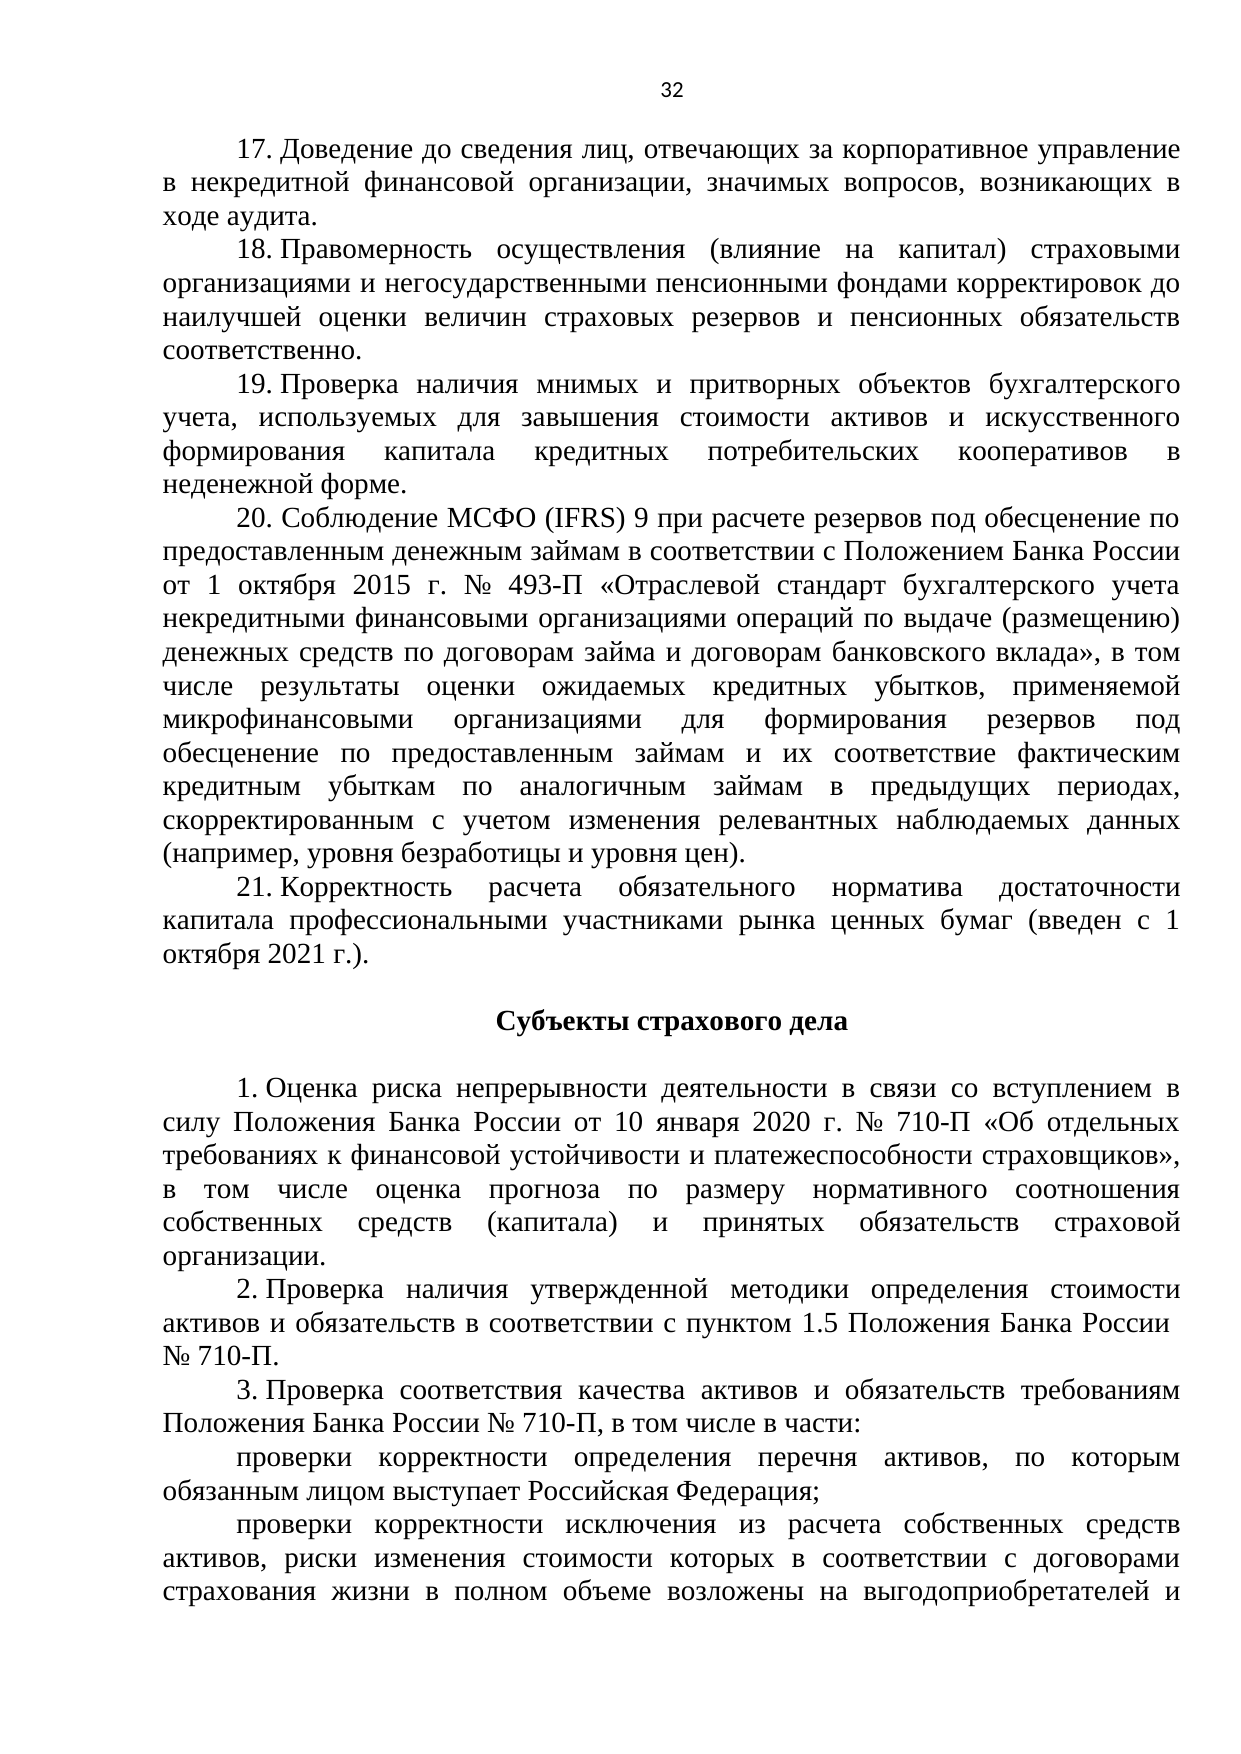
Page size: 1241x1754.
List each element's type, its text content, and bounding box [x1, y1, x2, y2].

text 21. Корректность расчета обязательного норматива достаточности капитала профессиональными участниками рынка ценных бумаг (введен с 1 октября 2021 г.). [162, 869, 1181, 969]
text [162, 1506, 1181, 1607]
text 2. Проверка наличия утвержденной методики определения стоимости активов и обязательств в соответствии с пунктом 1.5 Положения Банка России № 710-П. [162, 1271, 1181, 1372]
text Субъекты страхового дела [162, 1003, 1181, 1037]
text 20. Соблюдение МСФО (IFRS) 9 при расчете резервов под обесценение по предоставленным денежным займам в соответствии с Положением Банка России от 1 октября 2015 г. № 493-П «Отраслевой стандарт бухгалтерского учета некредитными финансовыми организациями операций по выдаче (размещению) денежных средств по договорам займа и договорам банковского вклада», в том числе результаты оценки ожидаемых кредитных убытков, применяемой микрофинансовыми организациями для формирования резервов под обесценение по предоставленным займам и их соответствие фактическим кредитным убыткам по аналогичным займам в предыдущих периодах, скорректированным с учетом изменения релевантных наблюдаемых данных (например, уровня безработицы и уровня цен). [162, 500, 1181, 869]
text 19. Проверка наличия мнимых и притворных объектов бухгалтерского учета, используемых для завышения стоимости активов и искусственного формирования капитала кредитных потребительских кооперативов в неденежной форме. [162, 366, 1181, 500]
text 3. Проверка соответствия качества активов и обязательств требованиям Положения Банка России № 710-П, в том числе в части: [162, 1372, 1181, 1439]
text 1. Оценка риска непрерывности деятельности в связи со вступлением в силу Положения Банка России от 10 января 2020 г. № 710-П «Об отдельных требованиях к финансовой устойчивости и платежеспособности страховщиков», в том числе оценка прогноза по размеру нормативного соотношения собственных средств (капитала) и принятых обязательств страховой организации. [162, 1070, 1181, 1271]
text 18. Правомерность осуществления (влияние на капитал) страховыми организациями и негосударственными пенсионными фондами корректировок до наилучшей оценки величин страховых резервов и пенсионных обязательств соответственно. [162, 232, 1181, 366]
text 17. Доведение до сведения лиц, отвечающих за корпоративное управление в некредитной финансовой организации, значимых вопросов, возникающих в ходе аудита. [162, 131, 1181, 232]
text проверки корректности определения перечня активов, по которым обязанным лицом выступает Российская Федерация; [162, 1439, 1181, 1506]
